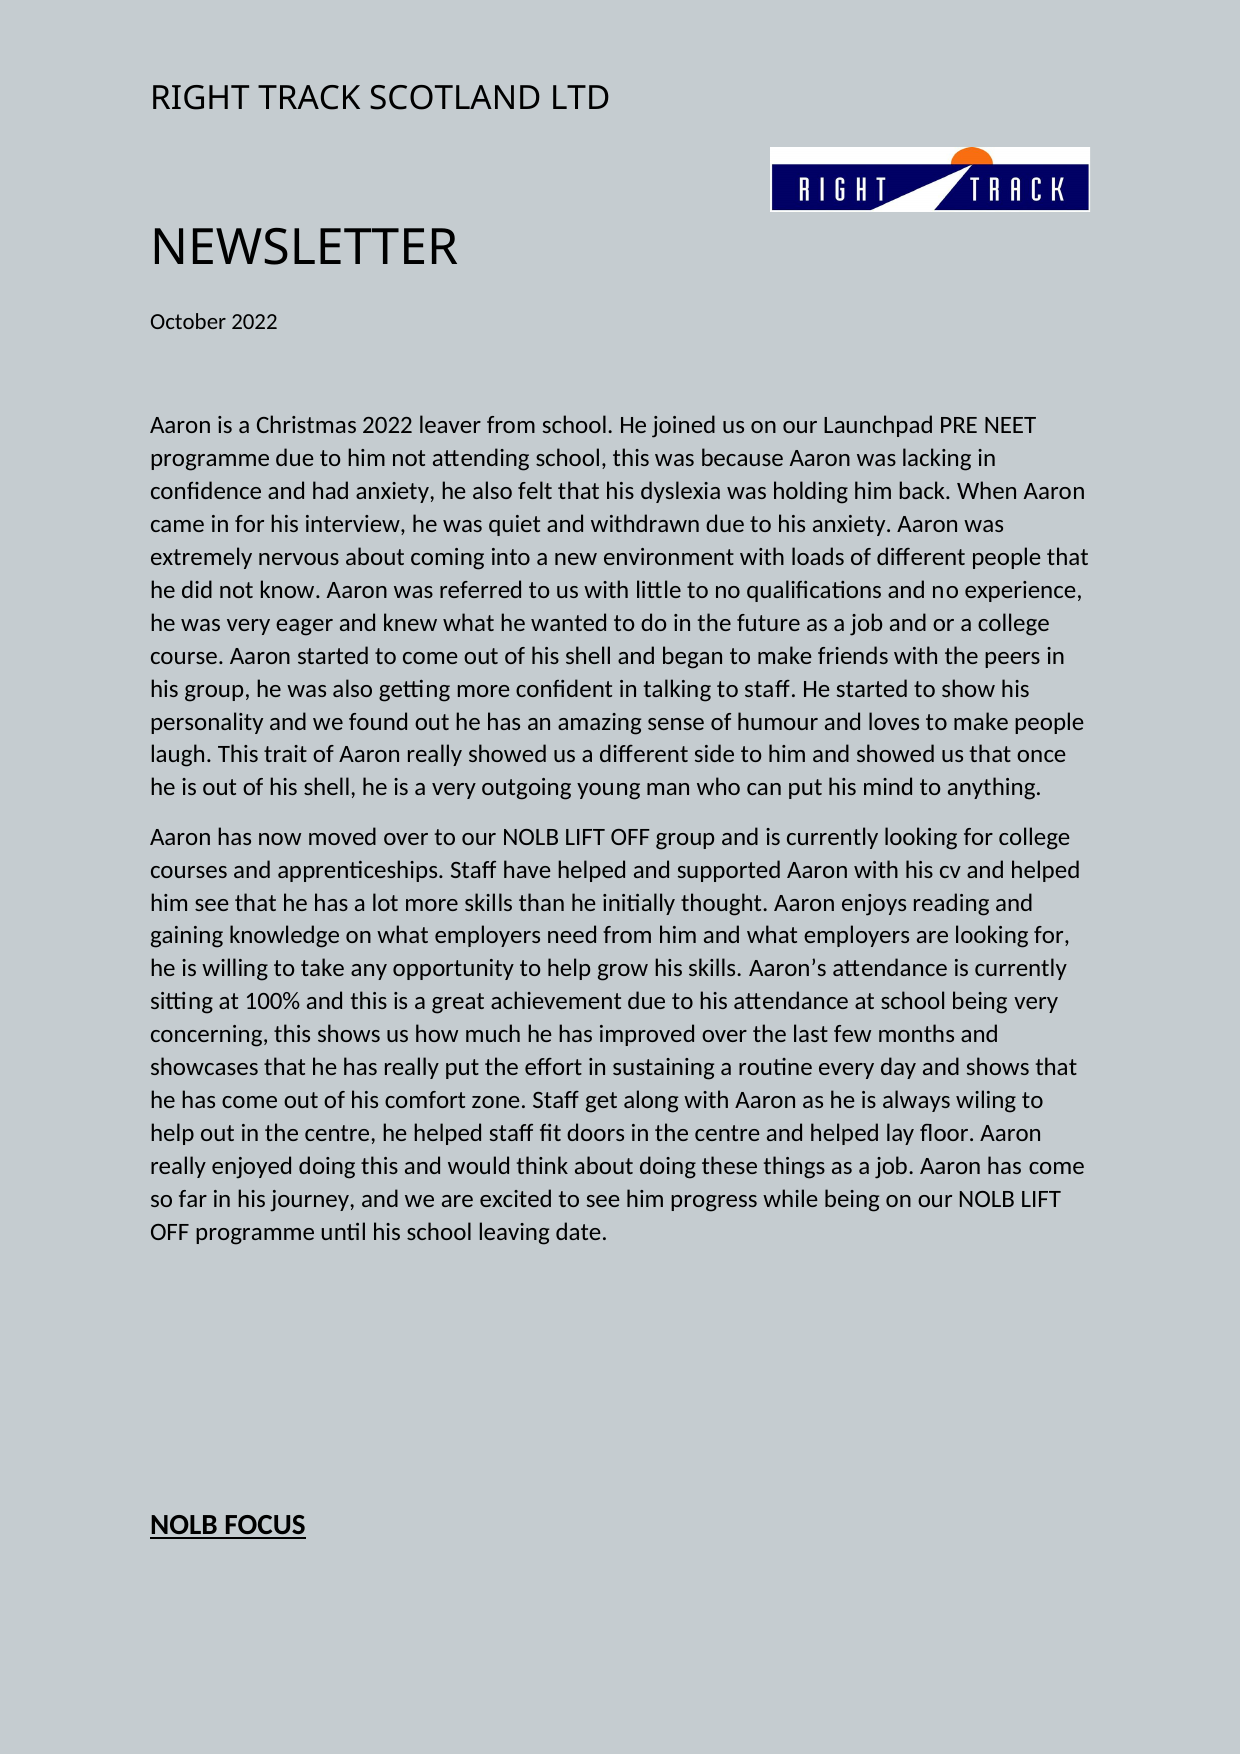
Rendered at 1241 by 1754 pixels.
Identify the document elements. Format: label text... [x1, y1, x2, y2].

picture [770, 147, 1091, 212]
text NOLB FOCUS [150, 1506, 1090, 1542]
